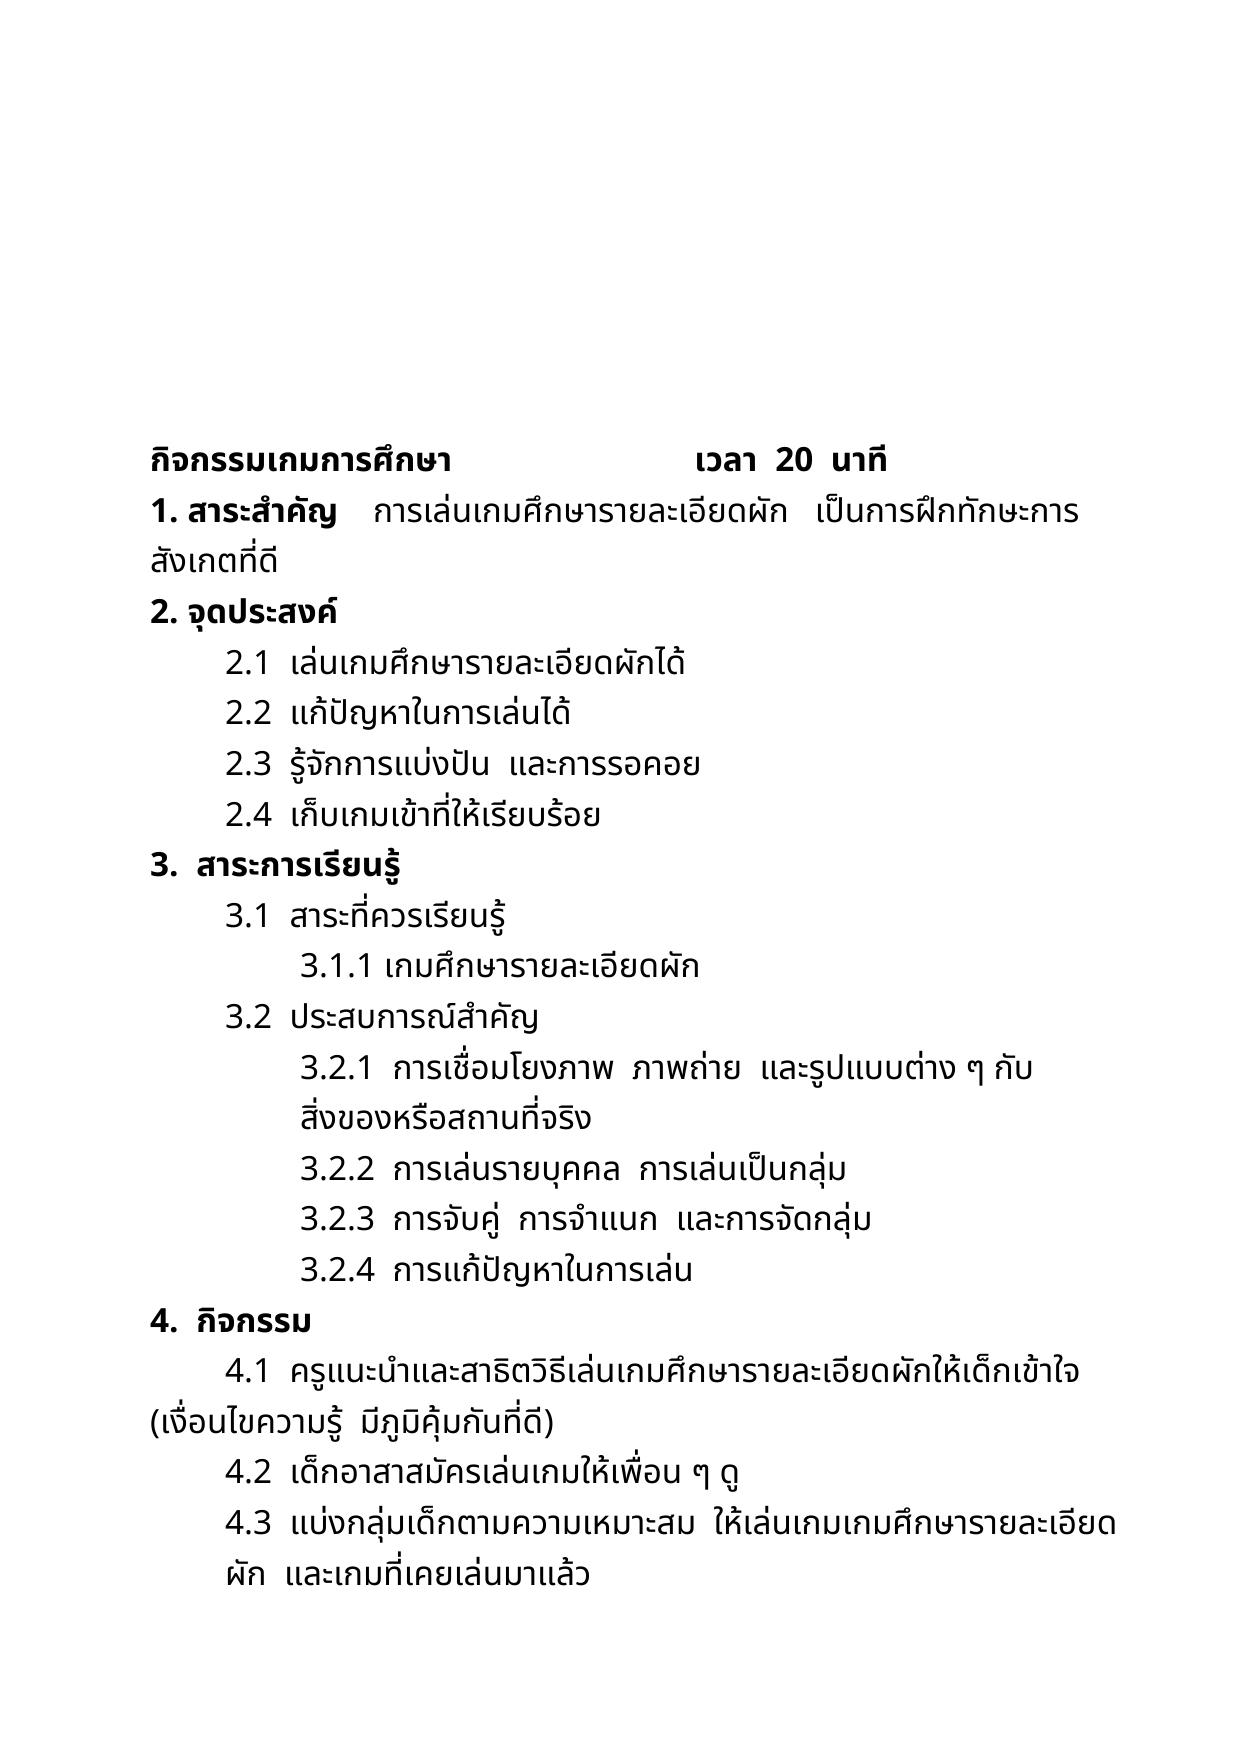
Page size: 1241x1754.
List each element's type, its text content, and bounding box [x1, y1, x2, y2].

subtitle 4. กิจกรรม [150, 1296, 1122, 1347]
subtitle 4.1 ครูแนะนำและสาธิตวิธีเล่นเกมศึกษารายละเอียดผักให้เด็กเข้าใจ (เงื่อนไขความรู้ มีภูมิคุ้มกันที่ดี) [150, 1347, 1122, 1448]
text 3.2.2 การเล่นรายบุคคล การเล่นเป็นกลุ่ม [300, 1144, 1122, 1195]
text 4.3 แบ่งกลุ่มเด็กตามความเหมาะสม ให้เล่นเกมเกมศึกษารายละเอียดผัก และเกมที่เคยเล่นมาแล้ว [225, 1499, 1122, 1600]
text 3.2.4 การแก้ปัญหาในการเล่น [300, 1246, 1122, 1296]
text 2.1 เล่นเกมศึกษารายละเอียดผักได้ [225, 638, 1122, 689]
subtitle 2. จุดประสงค์ [150, 588, 1122, 638]
text 3.2 ประสบการณ์สำคัญ [225, 993, 1122, 1043]
text กิจกรรมเกมการศึกษา เวลา 20 นาที [150, 436, 1122, 487]
text 3. สาระการเรียนรู้ [150, 841, 1122, 892]
text 3.1.1 เกมศึกษารายละเอียดผัก [225, 942, 1122, 993]
text 3.1 สาระที่ควรเรียนรู้ [225, 892, 1122, 942]
text 2.2 แก้ปัญหาในการเล่นได้ [225, 689, 1122, 740]
text 3.2.3 การจับคู่ การจำแนก และการจัดกลุ่ม [300, 1195, 1122, 1246]
subtitle 1. สาระสำคัญ การเล่นเกมศึกษารายละเอียดผัก เป็นการฝึกทักษะการสังเกตที่ดี [150, 487, 1122, 588]
text 2.4 เก็บเกมเข้าที่ให้เรียบร้อย [225, 790, 1122, 841]
text 4.2 เด็กอาสาสมัครเล่นเกมให้เพื่อน ๆ ดู [225, 1448, 1122, 1499]
text 3.2.1 การเชื่อมโยงภาพ ภาพถ่าย และรูปแบบต่าง ๆ กับสิ่งของหรือสถานที่จริง [300, 1043, 1122, 1144]
text 2.3 รู้จักการแบ่งปัน และการรอคอย [225, 740, 1122, 790]
